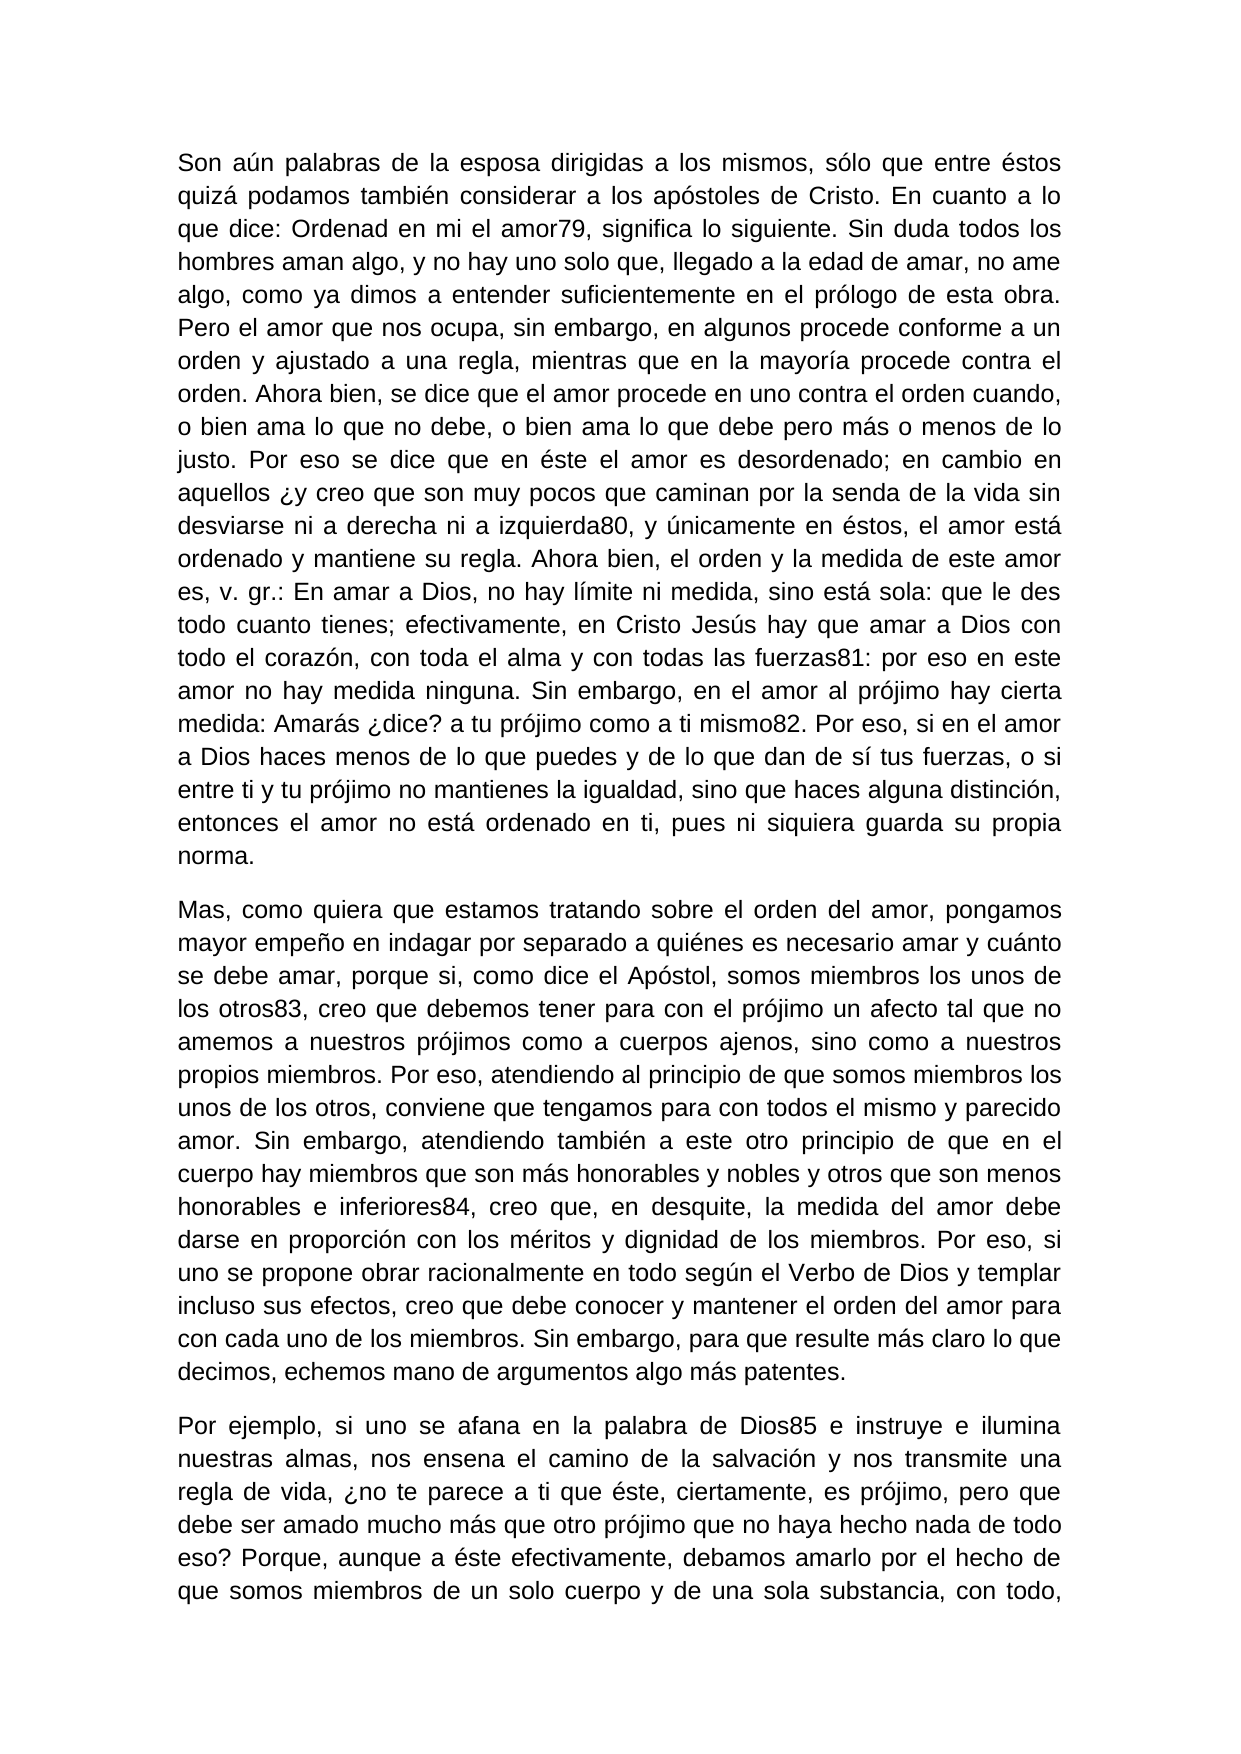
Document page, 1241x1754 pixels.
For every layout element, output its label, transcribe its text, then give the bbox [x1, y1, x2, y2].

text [177, 1411, 1063, 1605]
text Mas, como quiera que estamos tratando sobre el orden del amor, pongamos mayor empeño en indagar por separado a quiénes es necesario amar y cuánto se debe amar, porque si, como dice el Apóstol, somos miembros los unos de los otros83, creo que debemos tener para con el prójimo un afecto tal que no amemos a nuestros prójimos como a cuerpos ajenos, sino como a nuestros propios miembros. Por eso, atendiendo al principio de que somos miembros los unos de los otros, conviene que tengamos para con todos el mismo y parecido amor. Sin embargo, atendiendo también a este otro principio de que en el cuerpo hay miembros que son más honorables y nobles y otros que son menos honorables e inferiores84, creo que, en desquite, la medida del amor debe darse en proporción con los méritos y dignidad de los miembros. Por eso, si uno se propone obrar racionalmente en todo según el Verbo de Dios y templar incluso sus efectos, creo que debe conocer y mantener el orden del amor para con cada uno de los miembros. Sin embargo, para que resulte más claro lo que decimos, echemos mano de argumentos algo más patentes. [177, 895, 1063, 1386]
text Son aún palabras de la esposa dirigidas a los mismos, sólo que entre éstos quizá podamos también considerar a los apóstoles de Cristo. En cuanto a lo que dice: Ordenad en mi el amor79, significa lo siguiente. Sin duda todos los hombres aman algo, y no hay uno solo que, llegado a la edad de amar, no ame algo, como ya dimos a entender suficientemente en el prólogo de esta obra. Pero el amor que nos ocupa, sin embargo, en algunos procede conforme a un orden y ajustado a una regla, mientras que en la mayoría procede contra el orden. Ahora bien, se dice que el amor procede en uno contra el orden cuando, o bien ama lo que no debe, o bien ama lo que debe pero más o menos de lo justo. Por eso se dice que en éste el amor es desordenado; en cambio en aquellos ¿y creo que son muy pocos que caminan por la senda de la vida sin desviarse ni a derecha ni a izquierda80, y únicamente en éstos, el amor está ordenado y mantiene su regla. Ahora bien, el orden y la medida de este amor es, v. gr.: En amar a Dios, no hay límite ni medida, sino está sola: que le des todo cuanto tienes; efectivamente, en Cristo Jesús hay que amar a Dios con todo el corazón, con toda el alma y con todas las fuerzas81: por eso en este amor no hay medida ninguna. Sin embargo, en el amor al prójimo hay cierta medida: Amarás ¿dice? a tu prójimo como a ti mismo82. Por eso, si en el amor a Dios haces menos de lo que puedes y de lo que dan de sí tus fuerzas, o si entre ti y tu prójimo no mantienes la igualdad, sino que haces alguna distinción, entonces el amor no está ordenado en ti, pues ni siquiera guarda su propia norma. [177, 148, 1063, 870]
